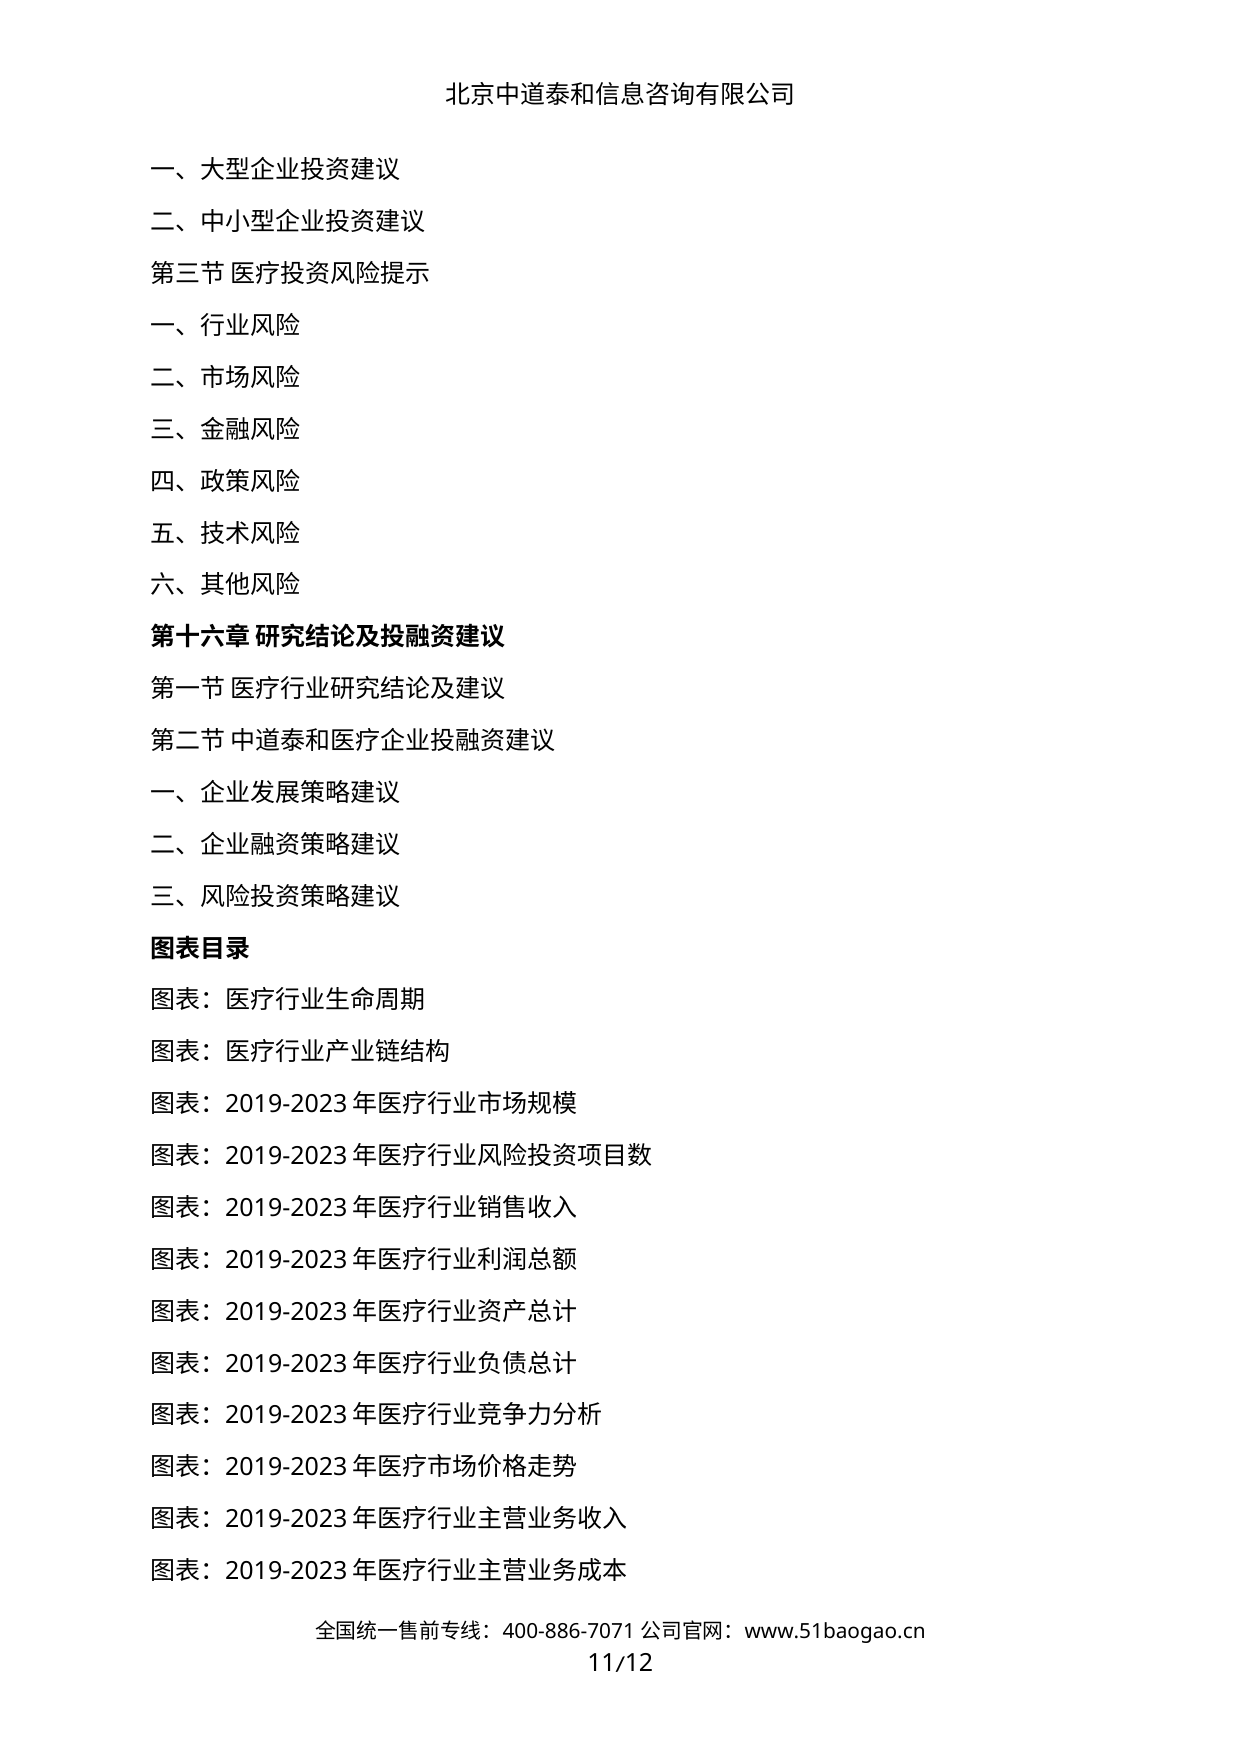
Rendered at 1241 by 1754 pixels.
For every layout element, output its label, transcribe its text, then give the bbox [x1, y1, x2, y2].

text 一、企业发展策略建议 [150, 772, 1090, 809]
text 二、企业融资策略建议 [150, 824, 1090, 861]
text 三、金融风险 [150, 409, 1090, 446]
text 六、其他风险 [150, 565, 1090, 601]
text 五、技术风险 [150, 513, 1090, 549]
text 图表：2019-2023年医疗行业主营业务成本 [150, 1551, 1090, 1587]
text 图表：2019-2023年医疗行业主营业务收入 [150, 1499, 1090, 1535]
text 图表：2019-2023年医疗行业负债总计 [150, 1343, 1090, 1379]
text 第一节 医疗行业研究结论及建议 [150, 669, 1090, 705]
text 图表：医疗行业生命周期 [150, 980, 1090, 1016]
text 二、中小型企业投资建议 [150, 202, 1090, 238]
text 三、风险投资策略建议 [150, 876, 1090, 912]
text 四、政策风险 [150, 461, 1090, 497]
text 第十六章 研究结论及投融资建议 [150, 617, 1090, 653]
text 图表：2019-2023年医疗行业利润总额 [150, 1239, 1090, 1276]
text 图表：2019-2023年医疗行业销售收入 [150, 1187, 1090, 1224]
text 图表：2019-2023年医疗行业竞争力分析 [150, 1395, 1090, 1431]
text 一、大型企业投资建议 [150, 150, 1090, 186]
text 二、市场风险 [150, 357, 1090, 394]
text 一、行业风险 [150, 306, 1090, 342]
text 图表：医疗行业产业链结构 [150, 1032, 1090, 1068]
text 图表目录 [150, 928, 1090, 964]
text 第二节 中道泰和医疗企业投融资建议 [150, 721, 1090, 757]
text 图表：2019-2023年医疗行业市场规模 [150, 1084, 1090, 1120]
text 图表：2019-2023年医疗市场价格走势 [150, 1447, 1090, 1483]
text 第三节 医疗投资风险提示 [150, 254, 1090, 290]
text 图表：2019-2023年医疗行业资产总计 [150, 1291, 1090, 1327]
text 图表：2019-2023年医疗行业风险投资项目数 [150, 1136, 1090, 1172]
